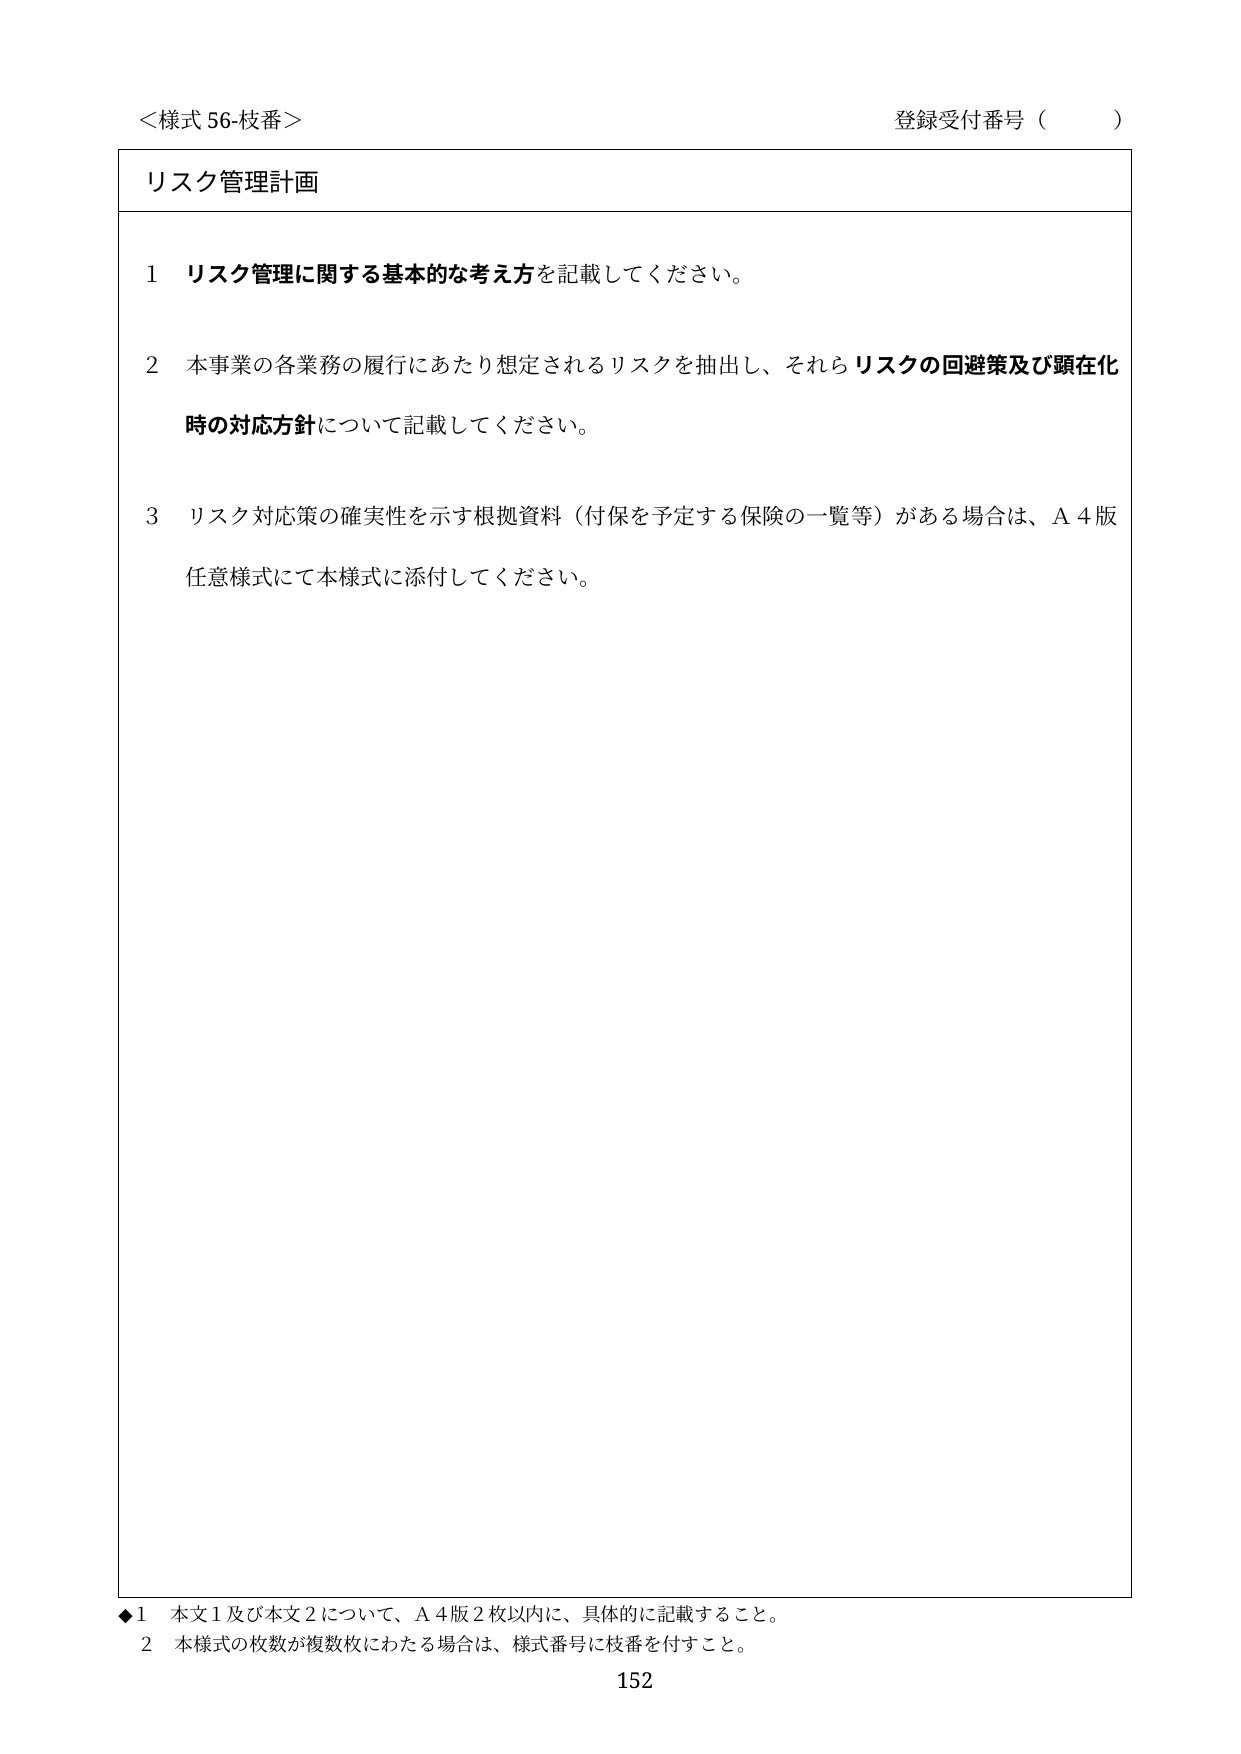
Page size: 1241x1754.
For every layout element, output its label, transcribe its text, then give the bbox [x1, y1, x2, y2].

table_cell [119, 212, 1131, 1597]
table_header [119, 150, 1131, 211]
text ＜様式56-枝番＞ 登録受付番号（ ） [118, 89, 1152, 149]
text ２ 本様式の枚数が複数枚にわたる場合は、様式番号に枝番を付すこと。 [118, 1628, 1152, 1659]
text ◆１ 本文１及び本文２について、Ａ４版２枚以内に、具体的に記載すること。 [118, 1598, 1152, 1628]
